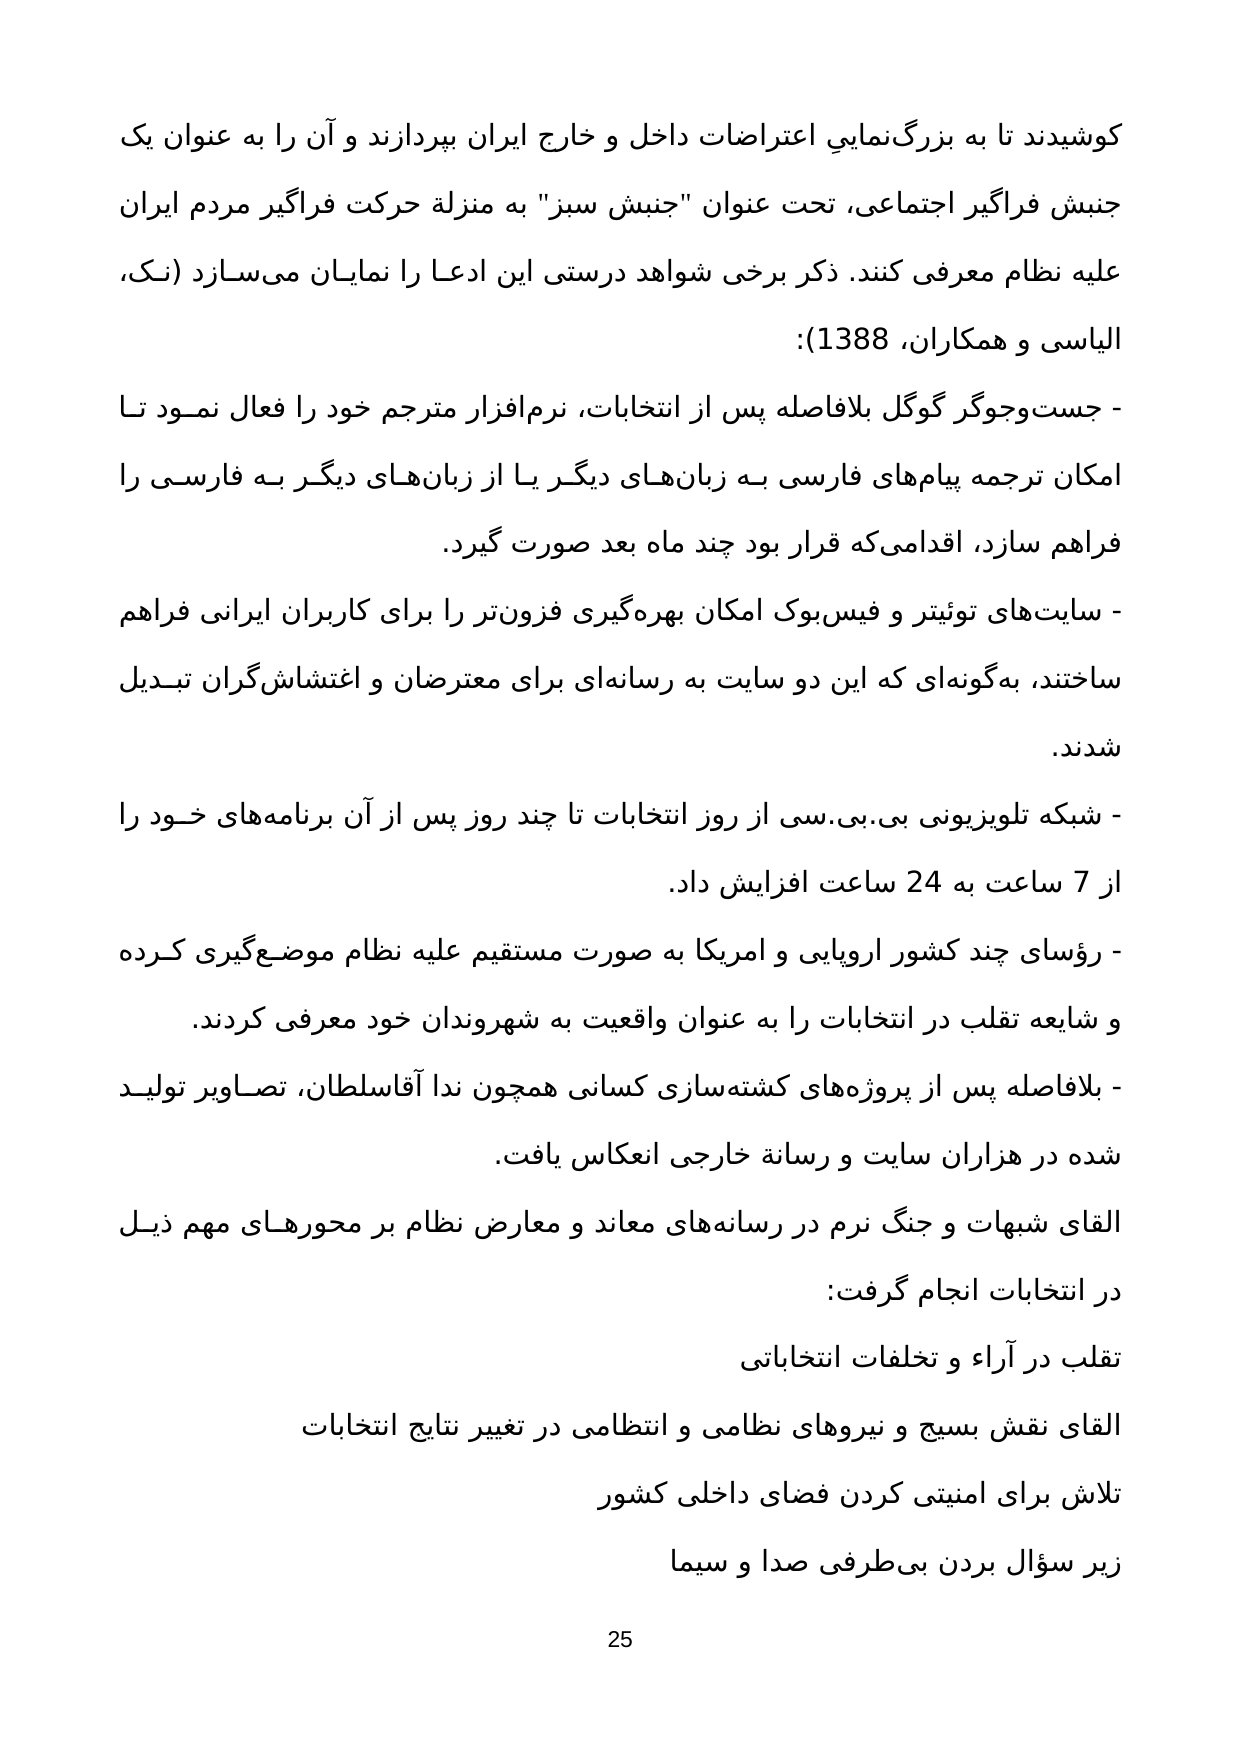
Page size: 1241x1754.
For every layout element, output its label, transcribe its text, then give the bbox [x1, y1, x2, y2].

text - سایت‌های توئیتر و فیس‌بوک امکان بهره‌گیری فزون‌تر را برای کاربران ‌ایرانی فراهم ساختند، به‌گونه‌ای که ‌این دو سایت به رسانه‌ای برای معترضان و اغتشاش‌گران تبدیل شدند. [118, 594, 1122, 763]
text تقلب در آراء و تخلفات انتخاباتی [118, 1341, 1122, 1375]
text زیر سؤال بردن بی‌طرفی صدا و سیما [118, 1544, 1122, 1578]
text - جست‌وجوگر گوگل بلافاصله پس از انتخابات، نرم‌افزار مترجم خود را فعال نمود تا امکان ترجمه پیام‌های فارسی به زبان‌های دیگر یا از زبان‌های دیگر به فارسی را فراهم سازد، اقدامی‌که قرار بود چند ماه بعد صورت گیرد. [118, 390, 1122, 560]
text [118, 118, 1122, 356]
text - شبکه تلویزیونی بی.بی.سی از روز انتخابات تا چند روز پس از آن برنامه‌های خود را از 7 ساعت به 24 ساعت افزایش داد. [118, 797, 1122, 899]
text - بلافاصله پس از پروژه‌های کشته‌سازی کسانی همچون ندا آقاسلطان، تصاویر تولید شده در هزاران سایت و رسانة خارجی انعکاس یافت. [118, 1069, 1122, 1171]
list القای شبهات و جنگ نرم در رسانه‌های معاند و معارض نظام بر محورهای مهم ذیل در انتخابات انجام ‌گرفت: [118, 1205, 1122, 1307]
text - رؤسای چند کشور اروپایی و امریکا به صورت مستقیم علیه نظام موضع‌گیری کرده و شایعه تقلب در انتخابات را به عنوان واقعیت به شهروندان خود معرفی کردند. [118, 933, 1122, 1035]
text القای نقش بسیج و نیروهای نظامی ‌و انتظامی ‌در تغییر نتایج انتخابات [118, 1409, 1122, 1443]
text تلاش برای امنیتی کردن فضای داخلی کشور [118, 1477, 1122, 1511]
